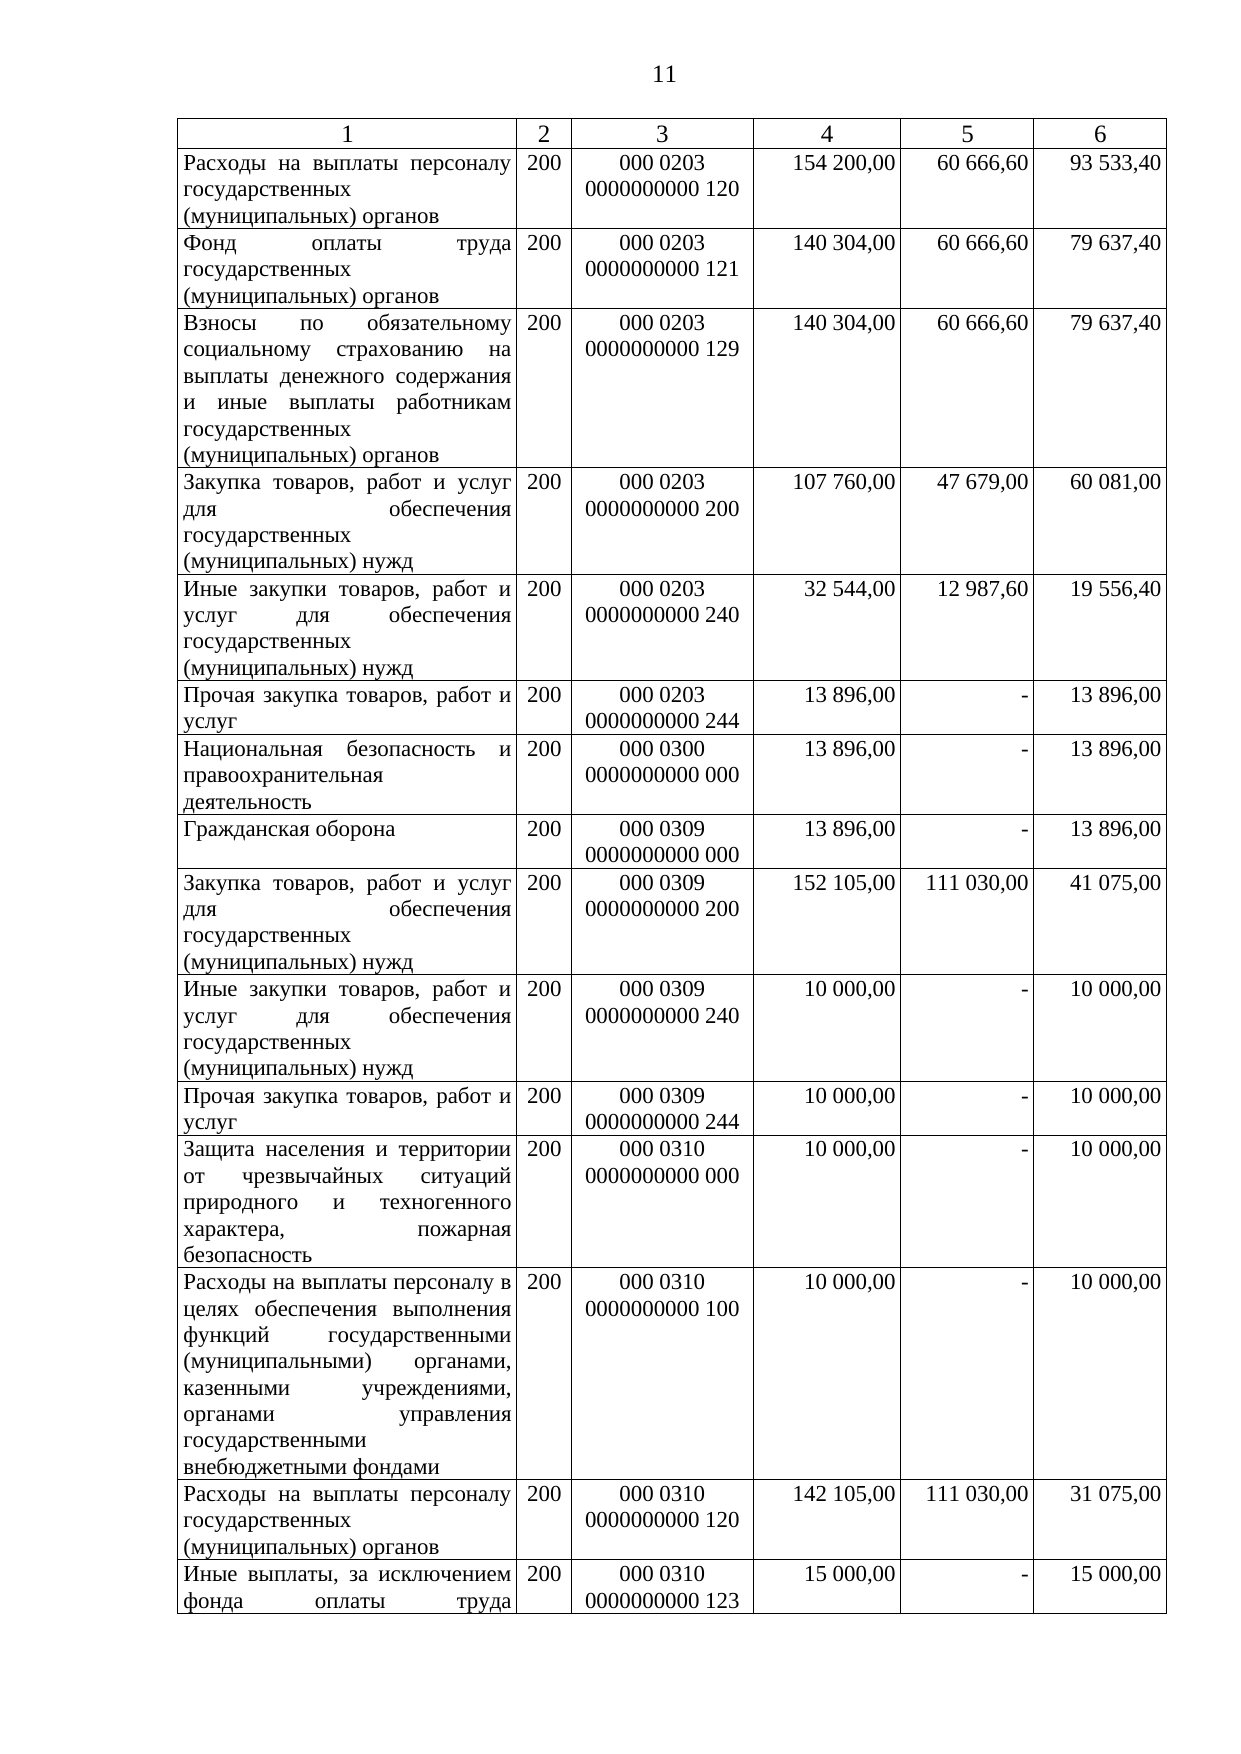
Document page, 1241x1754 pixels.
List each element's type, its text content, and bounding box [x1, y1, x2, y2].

table_cell 60 666,60 [901, 149, 1033, 228]
table_cell 200 [517, 735, 571, 814]
table_cell 142 105,00 [754, 1480, 900, 1559]
table_header 1 [178, 119, 516, 148]
table_cell 10 000,00 [1034, 975, 1166, 1081]
table_cell 15 000,00 [754, 1560, 900, 1613]
table_cell 000 0300 0000000000 000 [572, 735, 753, 814]
table_cell 000 0310 0000000000 100 [572, 1268, 753, 1479]
table_cell 31 075,00 [1034, 1480, 1166, 1559]
table_cell Расходы на выплаты персоналу государственных (муниципальных) органов [178, 149, 516, 228]
table_cell 10 000,00 [754, 1082, 900, 1134]
table_cell 000 0310 0000000000 120 [572, 1480, 753, 1559]
table_cell 000 0309 0000000000 244 [572, 1082, 753, 1134]
table_cell 13 896,00 [1034, 815, 1166, 868]
table_cell - [901, 815, 1033, 868]
table_cell 200 [517, 309, 571, 467]
table_cell 60 666,60 [901, 309, 1033, 467]
table_cell 10 000,00 [754, 1136, 900, 1267]
table_cell - [901, 1268, 1033, 1479]
table_cell Иные закупки товаров, работ и услуг для обеспечения государственных (муниципальных) нужд [178, 975, 516, 1081]
table_cell 000 0309 0000000000 240 [572, 975, 753, 1081]
table_cell 154 200,00 [754, 149, 900, 228]
table_cell 000 0309 0000000000 000 [572, 815, 753, 868]
table_cell 13 896,00 [754, 681, 900, 734]
table_cell 200 [517, 229, 571, 308]
table_cell Закупка товаров, работ и услуг для обеспечения государственных (муниципальных) нужд [178, 869, 516, 974]
table_cell 000 0310 0000000000 123 [572, 1560, 753, 1613]
table_cell - [901, 1136, 1033, 1267]
table_cell Закупка товаров, работ и услуг для обеспечения государственных (муниципальных) нужд [178, 468, 516, 574]
table_cell Взносы по обязательному социальному страхованию на выплаты денежного содержания и иные выплаты работникам государственных (муниципальных) органов [178, 309, 516, 467]
table_cell 10 000,00 [1034, 1136, 1166, 1267]
table_cell Гражданская оборона [178, 815, 516, 868]
table_cell Прочая закупка товаров, работ и услуг [178, 681, 516, 734]
table_cell 13 896,00 [754, 815, 900, 868]
table_cell 15 000,00 [1034, 1560, 1166, 1613]
table_cell 13 896,00 [754, 735, 900, 814]
table_cell Иные закупки товаров, работ и услуг для обеспечения государственных (муниципальных) нужд [178, 575, 516, 680]
table_cell 10 000,00 [1034, 1268, 1166, 1479]
table_cell - [901, 735, 1033, 814]
table_header 3 [572, 119, 753, 148]
table_cell 200 [517, 1082, 571, 1134]
table_cell 200 [517, 681, 571, 734]
table_cell 10 000,00 [754, 975, 900, 1081]
table_cell Прочая закупка товаров, работ и услуг [178, 1082, 516, 1134]
table_cell Защита населения и территории от чрезвычайных ситуаций природного и техногенного характера, пожарная безопасность [178, 1136, 516, 1267]
table_header 5 [901, 119, 1033, 148]
table_cell 79 637,40 [1034, 229, 1166, 308]
table_cell 107 760,00 [754, 468, 900, 574]
table_cell 12 987,60 [901, 575, 1033, 680]
table_cell 10 000,00 [1034, 1082, 1166, 1134]
table_cell 000 0203 0000000000 240 [572, 575, 753, 680]
table_cell - [901, 681, 1033, 734]
table_cell 19 556,40 [1034, 575, 1166, 680]
table_cell Национальная безопасность и правоохранительная деятельность [178, 735, 516, 814]
table_header 2 [517, 119, 571, 148]
table_header 4 [754, 119, 900, 148]
table_cell 111 030,00 [901, 1480, 1033, 1559]
table_cell 41 075,00 [1034, 869, 1166, 974]
table_cell 000 0203 0000000000 120 [572, 149, 753, 228]
table_cell 200 [517, 975, 571, 1081]
table_cell Расходы на выплаты персоналу государственных (муниципальных) органов [178, 1480, 516, 1559]
table_cell 60 666,60 [901, 229, 1033, 308]
table_cell 000 0309 0000000000 200 [572, 869, 753, 974]
table_cell 152 105,00 [754, 869, 900, 974]
table_cell 000 0203 0000000000 129 [572, 309, 753, 467]
table_cell - [901, 1560, 1033, 1613]
table_cell 60 081,00 [1034, 468, 1166, 574]
table_cell 47 679,00 [901, 468, 1033, 574]
table_cell 200 [517, 815, 571, 868]
table_cell 200 [517, 468, 571, 574]
table_cell 93 533,40 [1034, 149, 1166, 228]
table_cell 10 000,00 [754, 1268, 900, 1479]
table_cell 200 [517, 575, 571, 680]
table_cell 13 896,00 [1034, 735, 1166, 814]
table_cell 000 0310 0000000000 000 [572, 1136, 753, 1267]
table_cell 000 0203 0000000000 121 [572, 229, 753, 308]
table_cell 32 544,00 [754, 575, 900, 680]
table_cell 200 [517, 1480, 571, 1559]
table_cell - [901, 975, 1033, 1081]
table_cell - [901, 1082, 1033, 1134]
table_cell 000 0203 0000000000 200 [572, 468, 753, 574]
table_cell 13 896,00 [1034, 681, 1166, 734]
table_cell 200 [517, 869, 571, 974]
table_cell Фонд оплаты труда государственных (муниципальных) органов [178, 229, 516, 308]
table_cell 200 [517, 1136, 571, 1267]
table_cell 140 304,00 [754, 309, 900, 467]
table_cell 111 030,00 [901, 869, 1033, 974]
table_cell 79 637,40 [1034, 309, 1166, 467]
table_cell 200 [517, 1268, 571, 1479]
table_header 6 [1034, 119, 1166, 148]
table_cell 140 304,00 [754, 229, 900, 308]
table_cell 200 [517, 149, 571, 228]
table_cell 200 [517, 1560, 571, 1613]
table_cell 000 0203 0000000000 244 [572, 681, 753, 734]
table_cell Расходы на выплаты персоналу в целях обеспечения выполнения функций государственными (муниципальными) органами, казенными учреждениями, органами управления государственными внебюджетными фондами [178, 1268, 516, 1479]
